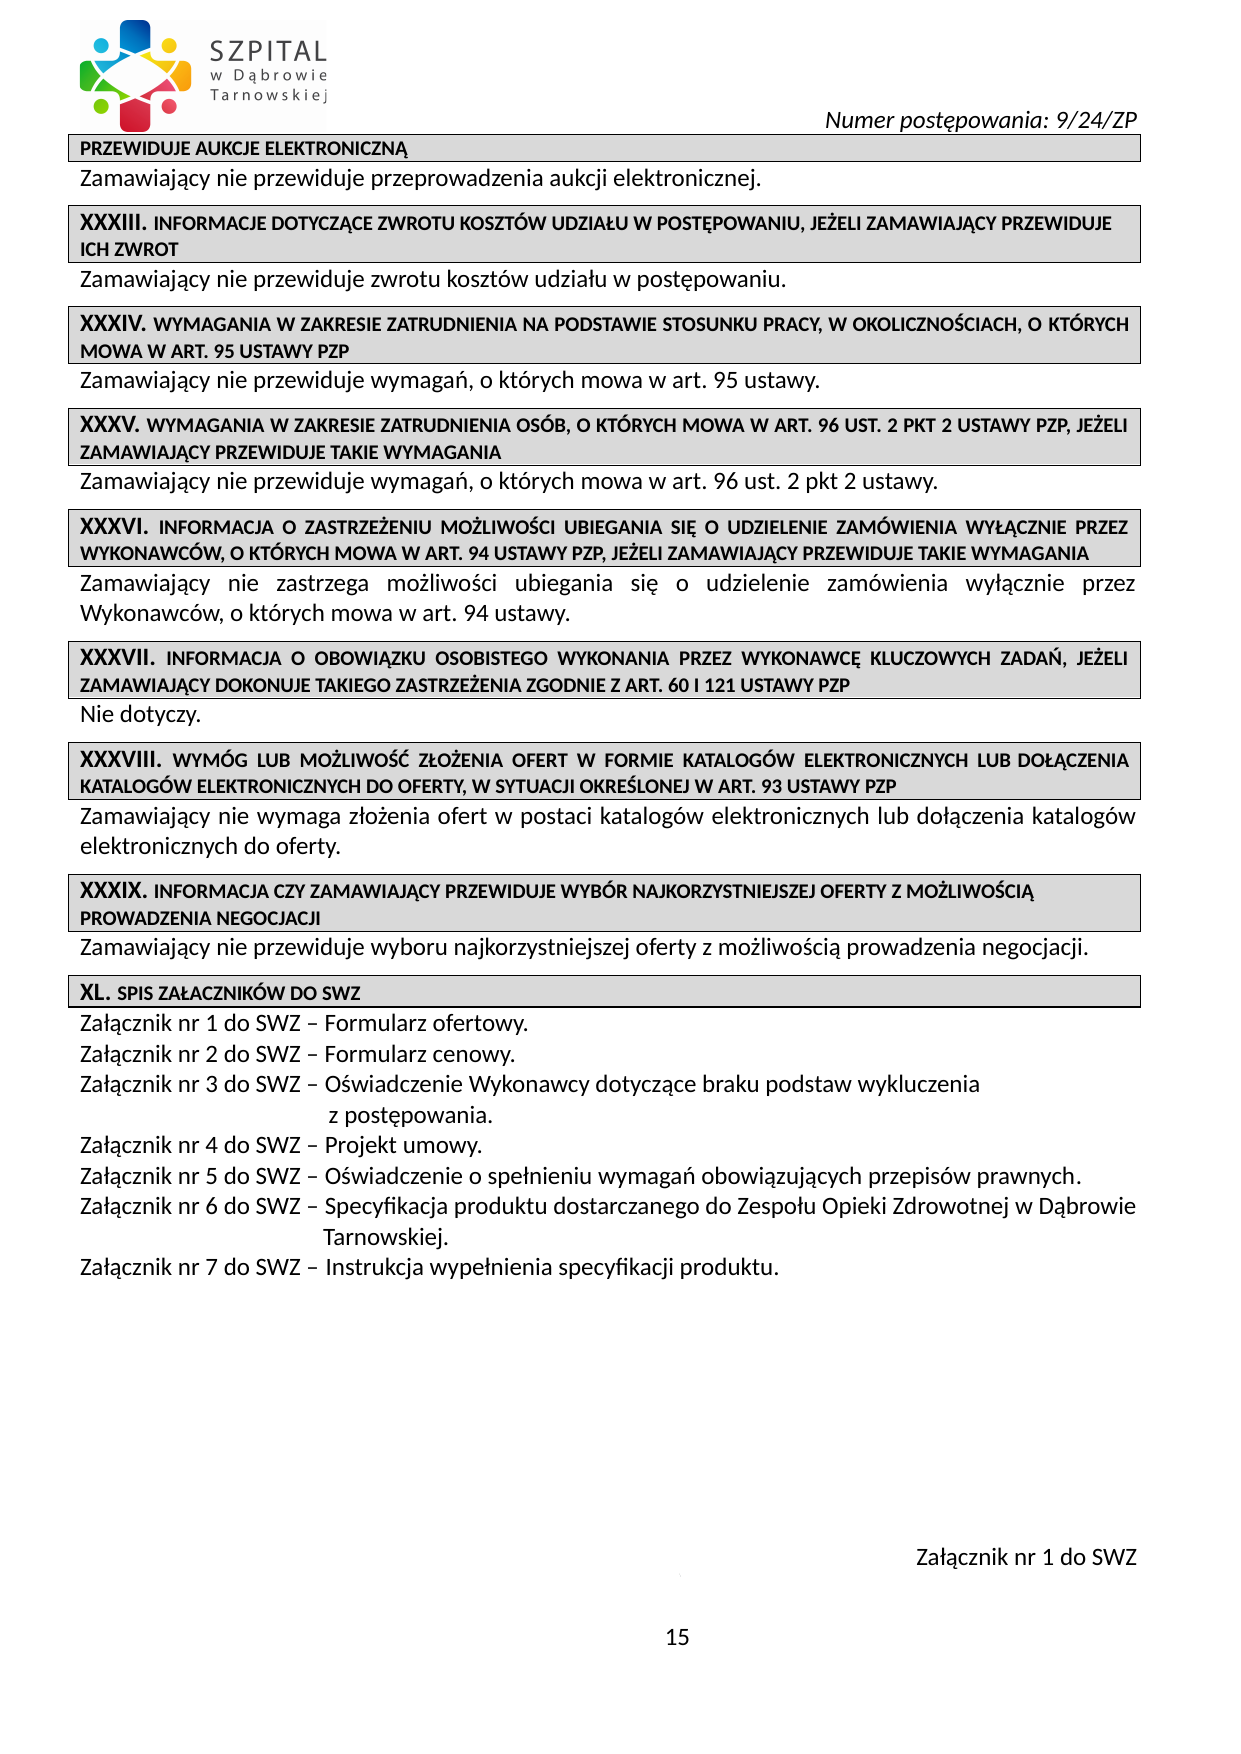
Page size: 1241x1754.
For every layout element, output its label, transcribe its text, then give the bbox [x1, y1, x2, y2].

text z postępowania. [80, 1099, 1137, 1129]
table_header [69, 135, 1140, 161]
text Zamawiający nie zastrzega możliwości ubiegania się o udzielenie zamówienia wyłącznie przez Wykonawców, o których mowa w art. 94 ustawy. [80, 567, 1137, 628]
text Załącznik nr 1 do SWZ [80, 1541, 1137, 1572]
table_header XXXIX. INFORMACJA CZY ZAMAWIAJĄCY PRZEWIDUJE WYBÓR NAJKORZYSTNIEJSZEJ OFERTY Z MOŻLIWOŚCIĄ PROWADZENIA NEGOCJACJI [69, 875, 1140, 931]
text Załącznik nr 1 do SWZ – Formularz ofertowy. [80, 1008, 1137, 1038]
text Załącznik nr 7 do SWZ – Instrukcja wypełnienia specyfikacji produktu. [80, 1252, 1137, 1282]
picture [79, 20, 327, 132]
table_header XXXIV. WYMAGANIA W ZAKRESIE ZATRUDNIENIA NA PODSTAWIE STOSUNKU PRACY, W OKOLICZNOŚCIACH, O KTÓRYCH MOWA W ART. 95 USTAWY PZP [69, 307, 1140, 363]
text Zamawiający nie przewiduje wymagań, o których mowa w art. 96 ust. 2 pkt 2 ustawy. [80, 466, 1137, 496]
text Załącznik nr 5 do SWZ – Oświadczenie o spełnieniu wymagań obowiązujących przepisów prawnych. [80, 1160, 1137, 1191]
text Załącznik nr 3 do SWZ – Oświadczenie Wykonawcy dotyczące braku podstaw wykluczenia [80, 1068, 1137, 1099]
text Zamawiający nie przewiduje wyboru najkorzystniejszej oferty z możliwością prowadzenia negocjacji. [80, 932, 1137, 962]
text Zamawiający nie przewiduje zwrotu kosztów udziału w postępowaniu. [80, 263, 1137, 293]
table_header XL. SPIS ZAŁACZNIKÓW DO SWZ [69, 976, 1140, 1006]
text Załącznik nr 6 do SWZ – Specyfikacja produktu dostarczanego do Zespołu Opieki Zdrowotnej w Dąbrowie [80, 1191, 1137, 1221]
text Zamawiający nie wymaga złożenia ofert w postaci katalogów elektronicznych lub dołączenia katalogów elektronicznych do oferty. [80, 800, 1137, 861]
table_header XXXIII. INFORMACJE DOTYCZĄCE ZWROTU KOSZTÓW UDZIAŁU W POSTĘPOWANIU, JEŻELI ZAMAWIAJĄCY PRZEWIDUJE ICH ZWROT [69, 206, 1140, 262]
text Załącznik nr 2 do SWZ – Formularz cenowy. [80, 1038, 1137, 1068]
table_header XXXV. WYMAGANIA W ZAKRESIE ZATRUDNIENIA OSÓB, O KTÓRYCH MOWA W ART. 96 UST. 2 PKT 2 USTAWY PZP, JEŻELI ZAMAWIAJĄCY PRZEWIDUJE TAKIE WYMAGANIA [69, 409, 1140, 464]
text Zamawiający nie przewiduje przeprowadzenia aukcji elektronicznej. [80, 162, 1137, 192]
table_header XXXVII. INFORMACJA O OBOWIĄZKU OSOBISTEGO WYKONANIA PRZEZ WYKONAWCĘ KLUCZOWYCH ZADAŃ, JEŻELI ZAMAWIAJĄCY DOKONUJE TAKIEGO ZASTRZEŻENIA ZGODNIE Z ART. 60 I 121 USTAWY PZP [69, 642, 1140, 697]
text Tarnowskiej. [80, 1221, 1137, 1252]
table_header XXXVIII. WYMÓG LUB MOŻLIWOŚĆ ZŁOŻENIA OFERT W FORMIE KATALOGÓW ELEKTRONICZNYCH LUB DOŁĄCZENIA KATALOGÓW ELEKTRONICZNYCH DO OFERTY, W SYTUACJI OKREŚLONEJ W ART. 93 USTAWY PZP [69, 743, 1140, 799]
text Załącznik nr 4 do SWZ – Projekt umowy. [80, 1129, 1137, 1160]
picture [677, 1567, 683, 1583]
table_header XXXVI. INFORMACJA O ZASTRZEŻENIU MOŻLIWOŚCI UBIEGANIA SIĘ O UDZIELENIE ZAMÓWIENIA WYŁĄCZNIE PRZEZ WYKONAWCÓW, O KTÓRYCH MOWA W ART. 94 USTAWY PZP, JEŻELI ZAMAWIAJĄCY PRZEWIDUJE TAKIE WYMAGANIA [69, 510, 1140, 566]
text Zamawiający nie przewiduje wymagań, o których mowa w art. 95 ustawy. [80, 364, 1137, 395]
text Nie dotyczy. [80, 699, 1137, 729]
